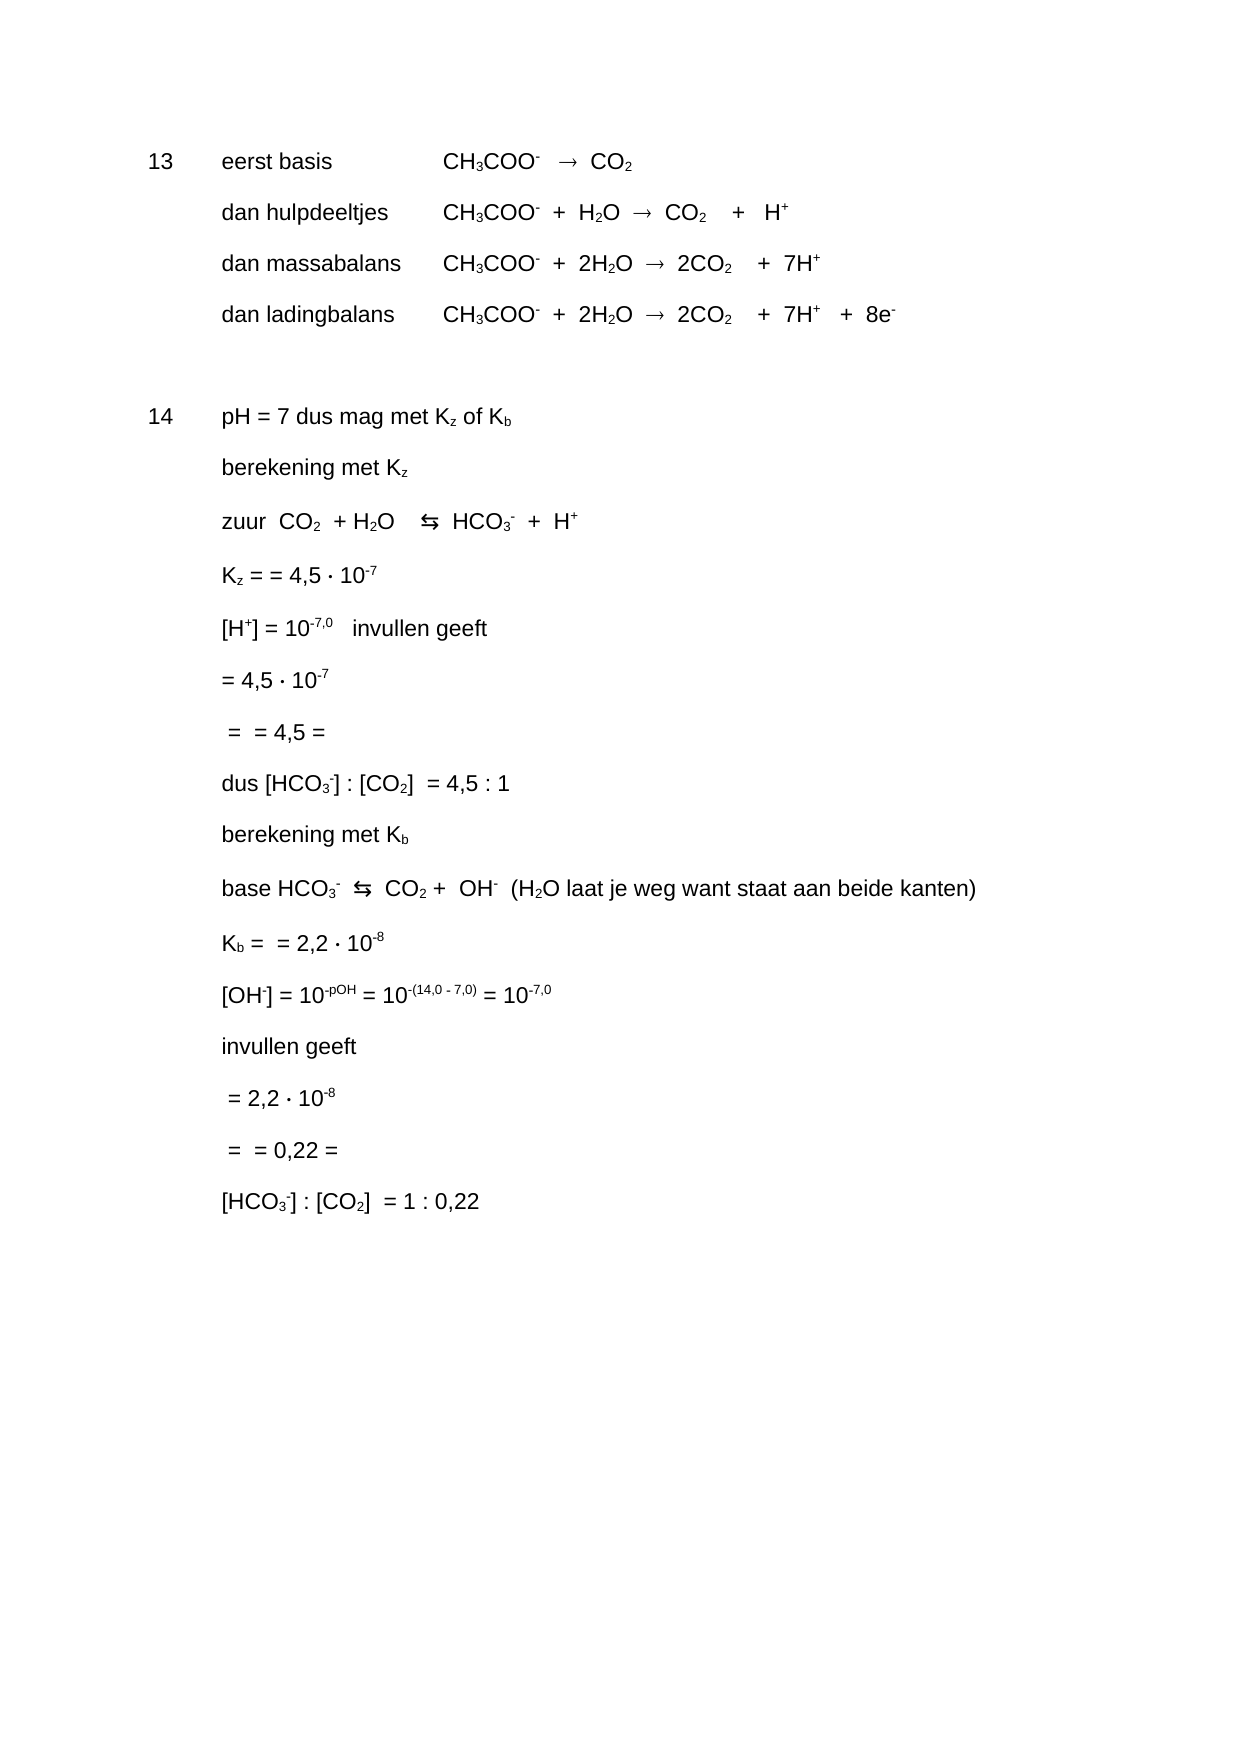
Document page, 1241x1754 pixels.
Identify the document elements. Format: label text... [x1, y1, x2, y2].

text dan massabalans CH3COO + 2H2O 2CO2 + 7H+ [148, 250, 1093, 276]
text dan hulpdeeltjes CH3COO + H2O CO2 + H+ [148, 199, 1093, 225]
text dus [HCO3] : [CO2] = 4,5 : 1 [148, 770, 1093, 796]
text [HCO3] : [CO2] = 1 : 0,22 [148, 1188, 1093, 1214]
text zuur CO2 + H2O ⇆ HCO3 + H+ [148, 505, 1093, 536]
text base HCO3 ⇆ CO2 + OH (H2O laat je weg want staat aan beide kanten) [148, 872, 1093, 903]
text berekening met Kz [148, 454, 1093, 480]
text Kz = = 4,5 · 107 [148, 562, 1093, 590]
text = = 4,5 = [148, 719, 1093, 745]
text = 2,2 · 108 [148, 1084, 1093, 1112]
text 13 eerst basis CH3COO CO2 [148, 148, 1093, 174]
text Kb = = 2,2 · 108 [148, 929, 1093, 957]
text = = 0,22 = [148, 1137, 1093, 1163]
text [OH] = 10pOH = 10-(14,0 7,0) = 107,0 [148, 982, 1093, 1008]
text berekening met Kb [148, 821, 1093, 847]
text 14 pH = 7 dus mag met Kz of Kb [148, 403, 1093, 429]
text = 4,5 · 107 [148, 666, 1093, 694]
text invullen geeft [148, 1033, 1093, 1059]
text dan ladingbalans CH3COO + 2H2O 2CO2 + 7H+ + 8e [148, 301, 1093, 327]
text [H+] = 107,0 invullen geeft [148, 615, 1093, 641]
